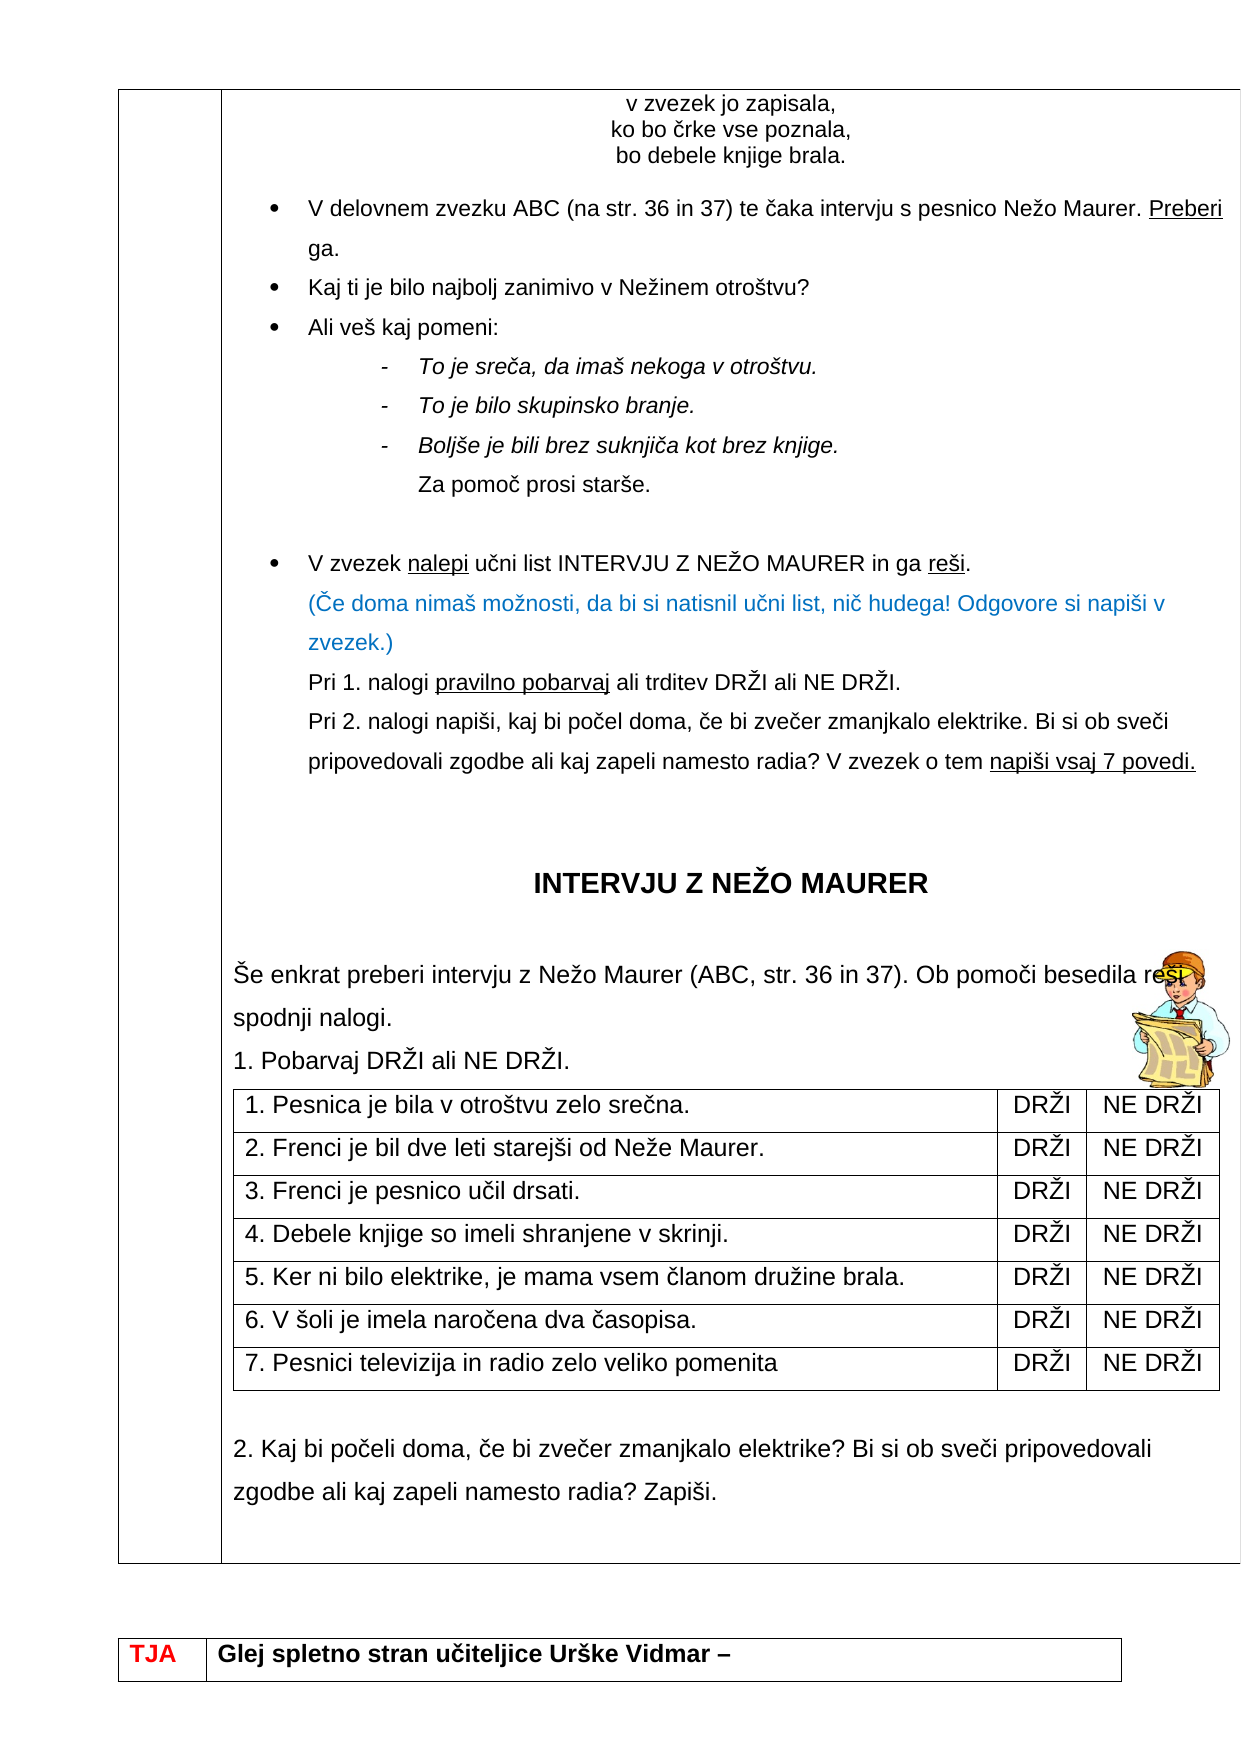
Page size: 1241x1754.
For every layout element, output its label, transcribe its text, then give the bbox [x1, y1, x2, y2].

table_cell [119, 90, 221, 1563]
table_header TJA [119, 1639, 206, 1681]
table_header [207, 1639, 1121, 1681]
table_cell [222, 90, 1240, 1563]
